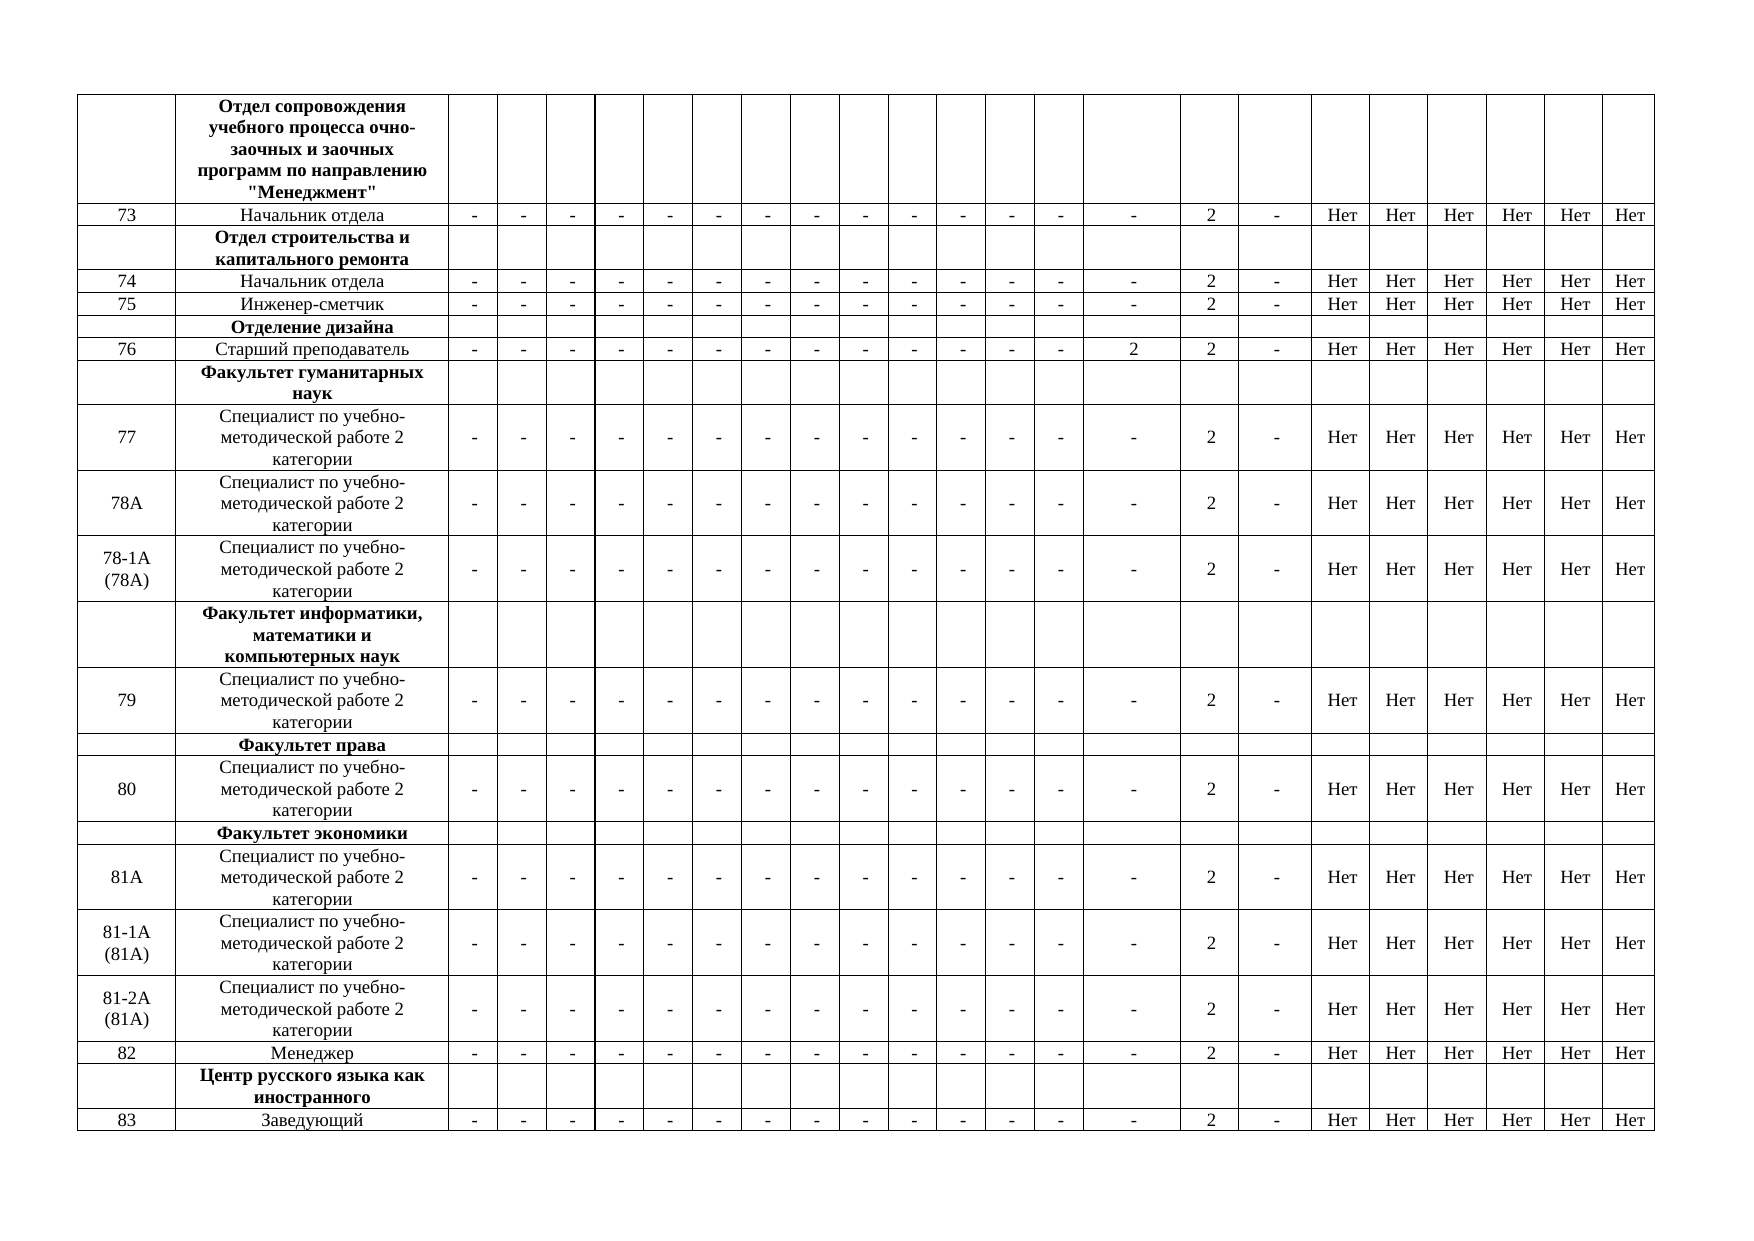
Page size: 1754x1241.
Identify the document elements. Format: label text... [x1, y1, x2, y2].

table_cell - [791, 338, 839, 360]
table_cell Нет [1487, 471, 1544, 535]
table_cell [1603, 95, 1654, 202]
table_cell Старший преподаватель [176, 338, 448, 360]
table_cell Факультет информатики, математики и компьютерных наук [176, 602, 448, 667]
table_cell - [742, 668, 790, 732]
table_cell - [1035, 910, 1083, 975]
table_cell Нет [1312, 471, 1369, 535]
table_cell - [693, 910, 741, 975]
table_cell [937, 95, 985, 202]
table_cell - [596, 405, 643, 469]
table_cell [742, 734, 790, 755]
table_cell - [986, 471, 1034, 535]
table_cell Нет [1428, 204, 1486, 225]
table_cell - [986, 536, 1034, 601]
table_cell [78, 316, 175, 337]
table_cell - [596, 338, 643, 360]
table_cell - [449, 405, 497, 469]
table_cell Специалист по учебно-методической работе 2 категории [176, 845, 448, 909]
table_cell 80 [78, 756, 175, 821]
table_cell - [1035, 405, 1083, 469]
table_cell [1428, 602, 1486, 667]
table_cell - [547, 293, 594, 314]
table_cell [644, 95, 692, 202]
table_cell - [889, 204, 936, 225]
table_cell [791, 822, 839, 843]
table_cell [889, 95, 936, 202]
table_cell [693, 734, 741, 755]
table_cell [986, 822, 1034, 843]
table_cell [78, 602, 175, 667]
table_cell [840, 95, 888, 202]
table_cell Нет [1370, 756, 1427, 821]
table_cell - [937, 204, 985, 225]
table_cell [937, 361, 985, 404]
table_cell - [986, 1042, 1034, 1063]
table_cell - [644, 405, 692, 469]
table_cell Факультет гуманитарных наук [176, 361, 448, 404]
table_cell Начальник отдела [176, 204, 448, 225]
table_cell - [937, 1042, 985, 1063]
table_cell Нет [1370, 204, 1427, 225]
table_cell - [547, 976, 594, 1041]
table_cell [742, 602, 790, 667]
table_cell Нет [1545, 338, 1602, 360]
table_cell Нет [1603, 405, 1654, 469]
table_cell Нет [1603, 910, 1654, 975]
table_cell Специалист по учебно-методической работе 2 категории [176, 536, 448, 601]
table_cell Нет [1487, 204, 1544, 225]
table_cell [498, 316, 546, 337]
table_cell [644, 361, 692, 404]
table_cell - [449, 204, 497, 225]
table_cell - [644, 204, 692, 225]
table_cell [1239, 95, 1311, 202]
table_cell [1035, 316, 1083, 337]
table_cell - [791, 1109, 839, 1130]
table_cell Нет [1428, 756, 1486, 821]
table_cell [596, 602, 643, 667]
table_cell - [1084, 668, 1180, 732]
table_cell [986, 95, 1034, 202]
table_cell - [986, 756, 1034, 821]
table_cell [693, 1064, 741, 1107]
table_cell - [791, 756, 839, 821]
table_cell [78, 822, 175, 843]
table_cell Нет [1603, 668, 1654, 732]
table_cell - [742, 1042, 790, 1063]
table_cell - [547, 1042, 594, 1063]
table_cell [498, 602, 546, 667]
table_cell [1487, 1064, 1544, 1107]
table_cell - [596, 756, 643, 821]
table_cell [1370, 822, 1427, 843]
table_cell - [1084, 204, 1180, 225]
table_cell Нет [1545, 1109, 1602, 1130]
table_cell Нет [1428, 536, 1486, 601]
table_cell Нет [1487, 976, 1544, 1041]
table_cell Нет [1487, 536, 1544, 601]
table_cell - [889, 976, 936, 1041]
table_cell - [1035, 270, 1083, 292]
table_cell [1035, 95, 1083, 202]
table_cell - [449, 910, 497, 975]
table_cell [1239, 316, 1311, 337]
table_cell - [1239, 270, 1311, 292]
table_cell Нет [1603, 1109, 1654, 1130]
table_cell [449, 734, 497, 755]
table_cell - [1035, 668, 1083, 732]
table_cell [1370, 316, 1427, 337]
table_cell - [498, 270, 546, 292]
table_cell [596, 734, 643, 755]
table_cell Нет [1545, 293, 1602, 314]
table_cell - [840, 536, 888, 601]
table_cell - [791, 204, 839, 225]
table_cell [1603, 361, 1654, 404]
table_cell - [937, 756, 985, 821]
table_cell - [937, 845, 985, 909]
table_cell [791, 1064, 839, 1107]
table_cell - [693, 471, 741, 535]
table_cell - [498, 668, 546, 732]
table_cell [889, 602, 936, 667]
table_cell - [937, 976, 985, 1041]
table_cell - [889, 1109, 936, 1130]
table_cell - [889, 1042, 936, 1063]
table_cell [693, 602, 741, 667]
table_cell Нет [1487, 845, 1544, 909]
table_cell [1603, 734, 1654, 755]
table_cell Нет [1487, 405, 1544, 469]
table_cell Нет [1603, 1042, 1654, 1063]
table_cell Нет [1487, 668, 1544, 732]
table_cell [693, 822, 741, 843]
table_cell - [1084, 845, 1180, 909]
table_cell - [547, 536, 594, 601]
table_cell - [1084, 1109, 1180, 1130]
table_cell - [547, 338, 594, 360]
table_cell [1545, 361, 1602, 404]
table_cell Нет [1428, 270, 1486, 292]
table_cell [1239, 602, 1311, 667]
table_cell - [1084, 536, 1180, 601]
table_cell [78, 226, 175, 269]
table_cell - [1084, 1042, 1180, 1063]
table_cell [889, 1064, 936, 1107]
table_cell [1084, 602, 1180, 667]
table_cell Нет [1428, 405, 1486, 469]
table_cell 2 [1084, 338, 1180, 360]
table_cell - [498, 338, 546, 360]
table_cell [547, 226, 594, 269]
table_cell - [1239, 405, 1311, 469]
table_cell - [644, 668, 692, 732]
table_cell - [840, 204, 888, 225]
table_cell Нет [1545, 270, 1602, 292]
table_cell - [840, 338, 888, 360]
table_cell [1603, 226, 1654, 269]
table_cell 2 [1181, 668, 1238, 732]
table_cell - [1035, 536, 1083, 601]
table_cell Нет [1545, 976, 1602, 1041]
table_cell [1545, 822, 1602, 843]
table_cell - [596, 270, 643, 292]
table_cell Нет [1487, 270, 1544, 292]
table_cell - [840, 293, 888, 314]
table_cell - [1084, 976, 1180, 1041]
table_cell Нет [1370, 1042, 1427, 1063]
table_cell - [986, 1109, 1034, 1130]
table_cell Нет [1370, 270, 1427, 292]
table_cell - [693, 1042, 741, 1063]
table_cell [1084, 316, 1180, 337]
table_cell - [449, 668, 497, 732]
table_cell - [547, 270, 594, 292]
table_cell - [937, 293, 985, 314]
table_cell Нет [1545, 845, 1602, 909]
table_cell - [840, 1042, 888, 1063]
table_cell - [449, 471, 497, 535]
table_cell [937, 734, 985, 755]
table_cell [547, 95, 594, 202]
table_cell [644, 316, 692, 337]
table_cell Нет [1545, 668, 1602, 732]
table_cell - [1035, 756, 1083, 821]
table_cell [1084, 95, 1180, 202]
table_cell [889, 822, 936, 843]
table_cell - [596, 536, 643, 601]
table_cell Нет [1312, 1109, 1369, 1130]
table_cell [1545, 95, 1602, 202]
table_cell 73 [78, 204, 175, 225]
table_cell - [791, 536, 839, 601]
table_cell [1370, 602, 1427, 667]
table_cell Отделение дизайна [176, 316, 448, 337]
table_cell - [937, 405, 985, 469]
table_cell [937, 1064, 985, 1107]
table_cell - [1239, 293, 1311, 314]
table_cell - [840, 471, 888, 535]
table_cell - [693, 338, 741, 360]
table_cell Нет [1370, 668, 1427, 732]
table_cell [449, 95, 497, 202]
table_cell 2 [1181, 293, 1238, 314]
table_cell - [547, 668, 594, 732]
table_cell [889, 226, 936, 269]
table_cell Нет [1428, 910, 1486, 975]
table_cell Нет [1487, 910, 1544, 975]
table_cell Нет [1312, 845, 1369, 909]
table_cell [449, 602, 497, 667]
table_cell [1181, 95, 1238, 202]
table_cell - [791, 976, 839, 1041]
table_cell - [986, 976, 1034, 1041]
table_cell [547, 316, 594, 337]
table_cell - [644, 1042, 692, 1063]
table_cell [693, 95, 741, 202]
table_cell 2 [1181, 756, 1238, 821]
table_cell [1181, 822, 1238, 843]
table_cell Нет [1603, 845, 1654, 909]
table_cell - [644, 910, 692, 975]
table_cell [1545, 1064, 1602, 1107]
table_cell - [791, 405, 839, 469]
table_cell [742, 1064, 790, 1107]
table_cell - [498, 536, 546, 601]
table_cell [742, 95, 790, 202]
table_cell [1035, 602, 1083, 667]
table_cell [1239, 822, 1311, 843]
table_cell [1312, 734, 1369, 755]
table_cell - [498, 845, 546, 909]
table_cell [986, 316, 1034, 337]
table_cell Заведующий [176, 1109, 448, 1130]
table_cell [498, 1064, 546, 1107]
table_cell - [498, 1109, 546, 1130]
table_cell 81-1А (81А) [78, 910, 175, 975]
table_cell [1428, 734, 1486, 755]
table_cell 75 [78, 293, 175, 314]
table_cell Нет [1603, 536, 1654, 601]
table_cell [840, 734, 888, 755]
table_cell Центр русского языка как иностранного [176, 1064, 448, 1107]
table_cell - [693, 204, 741, 225]
table_cell [1545, 602, 1602, 667]
table_cell [1312, 316, 1369, 337]
table_cell - [547, 1109, 594, 1130]
table_cell [1084, 226, 1180, 269]
table_cell [644, 822, 692, 843]
table_cell [498, 734, 546, 755]
table_cell [596, 822, 643, 843]
table_cell [1370, 226, 1427, 269]
table_cell - [840, 845, 888, 909]
table_cell - [742, 536, 790, 601]
table_cell - [840, 910, 888, 975]
table_cell [449, 226, 497, 269]
table_cell [78, 95, 175, 202]
table_cell Нет [1312, 756, 1369, 821]
table_cell [1370, 361, 1427, 404]
table_cell - [644, 976, 692, 1041]
table_cell - [498, 293, 546, 314]
table_cell - [1084, 471, 1180, 535]
table_cell - [693, 293, 741, 314]
table_cell - [1239, 204, 1311, 225]
table_cell [1487, 361, 1544, 404]
table_cell - [791, 668, 839, 732]
table_cell - [644, 338, 692, 360]
table_cell - [889, 270, 936, 292]
table_cell - [1239, 1042, 1311, 1063]
table_cell - [889, 536, 936, 601]
table_cell - [1239, 756, 1311, 821]
table_cell - [693, 405, 741, 469]
table_cell - [547, 756, 594, 821]
table_cell [78, 734, 175, 755]
table_cell - [986, 293, 1034, 314]
table_cell Нет [1312, 668, 1369, 732]
table_cell 78А [78, 471, 175, 535]
table_cell [889, 734, 936, 755]
table_cell - [1239, 910, 1311, 975]
table_cell Факультет экономики [176, 822, 448, 843]
table_cell - [693, 536, 741, 601]
table_cell Отдел сопровождения учебного процесса очно-заочных и заочных программ по направлению "Менеджмент" [176, 95, 448, 202]
table_cell - [449, 845, 497, 909]
table_cell 2 [1181, 405, 1238, 469]
table_cell [1239, 1064, 1311, 1107]
table_cell - [449, 293, 497, 314]
table_cell - [1239, 471, 1311, 535]
table_cell Нет [1370, 845, 1427, 909]
table_cell - [742, 910, 790, 975]
table_cell 2 [1181, 536, 1238, 601]
table_cell [1239, 734, 1311, 755]
table_cell - [547, 405, 594, 469]
table_cell [1545, 226, 1602, 269]
table_cell - [840, 1109, 888, 1130]
table_cell [547, 361, 594, 404]
table_cell - [1239, 845, 1311, 909]
table_cell [1370, 1064, 1427, 1107]
table_cell [1603, 822, 1654, 843]
table_cell - [1035, 471, 1083, 535]
table_cell - [840, 756, 888, 821]
table_cell - [498, 1042, 546, 1063]
table_cell Нет [1312, 536, 1369, 601]
table_cell [644, 1064, 692, 1107]
table_cell [1084, 1064, 1180, 1107]
table_cell [596, 316, 643, 337]
table_cell - [1084, 910, 1180, 975]
table_cell [498, 361, 546, 404]
table_cell [1428, 316, 1486, 337]
table_cell Нет [1545, 471, 1602, 535]
table_cell - [1035, 1042, 1083, 1063]
table_cell [1428, 1064, 1486, 1107]
table_cell Нет [1545, 756, 1602, 821]
table_cell [644, 602, 692, 667]
table_cell - [644, 536, 692, 601]
table_cell 82 [78, 1042, 175, 1063]
table_cell [1035, 734, 1083, 755]
table_cell - [449, 270, 497, 292]
table_cell Нет [1428, 338, 1486, 360]
table_cell [1603, 602, 1654, 667]
table_cell Нет [1487, 338, 1544, 360]
table_cell - [449, 536, 497, 601]
table_cell [596, 95, 643, 202]
table_cell Нет [1487, 1042, 1544, 1063]
table_cell [1487, 95, 1544, 202]
table_cell [1603, 1064, 1654, 1107]
table_cell [791, 95, 839, 202]
table_cell [78, 361, 175, 404]
table_cell [889, 316, 936, 337]
table_cell Нет [1603, 471, 1654, 535]
table_cell Нет [1545, 204, 1602, 225]
table_cell Нет [1487, 756, 1544, 821]
table_cell - [547, 471, 594, 535]
table_cell [1370, 734, 1427, 755]
table_cell - [742, 270, 790, 292]
table_cell - [693, 976, 741, 1041]
table_cell [1239, 361, 1311, 404]
table_cell [1312, 361, 1369, 404]
table_cell Начальник отдела [176, 270, 448, 292]
table_cell Нет [1545, 1042, 1602, 1063]
table_cell [1428, 226, 1486, 269]
table_cell 79 [78, 668, 175, 732]
table_cell - [1035, 293, 1083, 314]
table_cell Нет [1312, 910, 1369, 975]
table_cell Нет [1312, 338, 1369, 360]
table_cell [791, 602, 839, 667]
table_cell 2 [1181, 976, 1238, 1041]
table_cell Нет [1545, 405, 1602, 469]
table_cell - [791, 910, 839, 975]
table_cell 2 [1181, 270, 1238, 292]
table_cell Нет [1428, 293, 1486, 314]
table_cell - [596, 204, 643, 225]
table_cell - [498, 910, 546, 975]
table_cell - [498, 756, 546, 821]
table_cell - [596, 910, 643, 975]
table_cell Нет [1545, 910, 1602, 975]
table_cell 74 [78, 270, 175, 292]
table_cell - [693, 756, 741, 821]
table_cell 78-1А (78А) [78, 536, 175, 601]
table_cell [937, 822, 985, 843]
table_cell 77 [78, 405, 175, 469]
table_cell - [1239, 976, 1311, 1041]
table_cell [547, 602, 594, 667]
table_cell [1312, 822, 1369, 843]
table_cell - [742, 845, 790, 909]
table_cell [1035, 1064, 1083, 1107]
table_cell [498, 226, 546, 269]
table_cell - [693, 270, 741, 292]
table_cell 83 [78, 1109, 175, 1130]
table_cell [840, 822, 888, 843]
table_cell 2 [1181, 1109, 1238, 1130]
table_cell - [596, 1109, 643, 1130]
table_cell [742, 822, 790, 843]
table_cell [1035, 226, 1083, 269]
table_cell [596, 1064, 643, 1107]
table_cell Нет [1545, 536, 1602, 601]
table_cell [742, 226, 790, 269]
table_cell [644, 734, 692, 755]
table_cell Нет [1603, 270, 1654, 292]
table_cell [1312, 95, 1369, 202]
table_cell - [449, 976, 497, 1041]
table_cell [449, 822, 497, 843]
table_cell Нет [1312, 293, 1369, 314]
table_cell [693, 316, 741, 337]
table_cell - [889, 293, 936, 314]
table_cell - [596, 845, 643, 909]
table_cell - [1239, 338, 1311, 360]
table_cell - [986, 668, 1034, 732]
table_cell Специалист по учебно-методической работе 2 категории [176, 976, 448, 1041]
table_cell Нет [1370, 405, 1427, 469]
table_cell - [742, 471, 790, 535]
table_cell - [498, 471, 546, 535]
table_cell Нет [1370, 1109, 1427, 1130]
table_cell [644, 226, 692, 269]
table_cell - [840, 405, 888, 469]
table_cell - [791, 845, 839, 909]
table_cell - [742, 293, 790, 314]
table_cell - [596, 471, 643, 535]
table_cell Нет [1603, 293, 1654, 314]
table_cell Нет [1370, 536, 1427, 601]
table_cell [1545, 734, 1602, 755]
table_cell Нет [1370, 910, 1427, 975]
table_cell Нет [1312, 270, 1369, 292]
table_cell Специалист по учебно-методической работе 2 категории [176, 910, 448, 975]
table_cell Нет [1370, 338, 1427, 360]
table_cell [791, 226, 839, 269]
table_cell [1181, 734, 1238, 755]
table_cell Специалист по учебно-методической работе 2 категории [176, 756, 448, 821]
table_cell - [742, 976, 790, 1041]
table_cell - [644, 1109, 692, 1130]
table_cell [791, 361, 839, 404]
table_cell 81-2А (81А) [78, 976, 175, 1041]
table_cell - [1084, 293, 1180, 314]
table_cell Факультет права [176, 734, 448, 755]
table_cell - [937, 338, 985, 360]
table_cell [596, 226, 643, 269]
table_cell 2 [1181, 1042, 1238, 1063]
table_cell - [742, 405, 790, 469]
table_cell 2 [1181, 338, 1238, 360]
table_cell - [742, 756, 790, 821]
table_cell [937, 602, 985, 667]
table_cell - [693, 845, 741, 909]
table_cell [1487, 226, 1544, 269]
table_cell - [986, 338, 1034, 360]
table_cell - [937, 1109, 985, 1130]
table_cell [840, 316, 888, 337]
table_cell Отдел строительства и капитального ремонта [176, 226, 448, 269]
table_cell [547, 1064, 594, 1107]
table_cell Нет [1370, 976, 1427, 1041]
table_cell [1181, 226, 1238, 269]
table_cell - [791, 471, 839, 535]
table_cell - [986, 405, 1034, 469]
table_cell [840, 1064, 888, 1107]
table_cell - [547, 910, 594, 975]
table_cell - [791, 1042, 839, 1063]
table_cell [1487, 316, 1544, 337]
table_cell [742, 361, 790, 404]
table_cell - [644, 756, 692, 821]
table_cell - [1239, 668, 1311, 732]
table_cell - [937, 471, 985, 535]
table_cell [1084, 361, 1180, 404]
table_cell Нет [1312, 204, 1369, 225]
table_cell [840, 226, 888, 269]
table_cell Нет [1428, 1042, 1486, 1063]
table_cell - [596, 668, 643, 732]
table_cell Нет [1603, 338, 1654, 360]
table_cell - [889, 338, 936, 360]
table_cell [78, 1064, 175, 1107]
table_cell [1312, 602, 1369, 667]
table_cell [1312, 1064, 1369, 1107]
table_cell - [937, 536, 985, 601]
table_cell [937, 316, 985, 337]
table_cell - [1084, 270, 1180, 292]
table_cell [1428, 822, 1486, 843]
table_cell - [1084, 756, 1180, 821]
table_cell [449, 316, 497, 337]
table_cell - [840, 668, 888, 732]
table_cell - [937, 668, 985, 732]
table_cell - [498, 405, 546, 469]
table_cell - [596, 293, 643, 314]
table_cell Нет [1428, 668, 1486, 732]
table_cell - [742, 338, 790, 360]
table_cell [449, 361, 497, 404]
table_cell [547, 822, 594, 843]
table_cell [1239, 226, 1311, 269]
table_cell [986, 734, 1034, 755]
table_cell [1487, 822, 1544, 843]
table_cell [1035, 822, 1083, 843]
table_cell [1181, 361, 1238, 404]
table_cell - [644, 471, 692, 535]
table_cell Специалист по учебно-методической работе 2 категории [176, 471, 448, 535]
table_cell [1370, 95, 1427, 202]
table_cell [937, 226, 985, 269]
table_cell Нет [1603, 756, 1654, 821]
table_cell [1603, 316, 1654, 337]
table_cell [986, 361, 1034, 404]
table_cell - [889, 471, 936, 535]
table_cell - [986, 270, 1034, 292]
table_cell 2 [1181, 471, 1238, 535]
table_cell - [449, 338, 497, 360]
table_cell - [889, 910, 936, 975]
table_cell Нет [1428, 1109, 1486, 1130]
table_cell Нет [1428, 471, 1486, 535]
table_cell - [791, 270, 839, 292]
table_cell Нет [1603, 204, 1654, 225]
table_cell 2 [1181, 910, 1238, 975]
table_cell [1487, 602, 1544, 667]
table_cell Нет [1603, 976, 1654, 1041]
table_cell [840, 602, 888, 667]
table_cell [498, 822, 546, 843]
table_cell Нет [1428, 976, 1486, 1041]
table_cell - [889, 405, 936, 469]
table_cell - [547, 845, 594, 909]
table_cell - [986, 910, 1034, 975]
table_cell [693, 226, 741, 269]
table_cell - [1035, 845, 1083, 909]
table_cell - [644, 293, 692, 314]
table_cell [596, 361, 643, 404]
table_cell Нет [1487, 293, 1544, 314]
table_cell - [1239, 1109, 1311, 1130]
table_cell - [889, 668, 936, 732]
table_cell - [498, 976, 546, 1041]
table_cell [840, 361, 888, 404]
table_cell - [1035, 204, 1083, 225]
table_cell - [889, 845, 936, 909]
table_cell [1181, 1064, 1238, 1107]
table_cell 2 [1181, 204, 1238, 225]
table_cell [742, 316, 790, 337]
table_cell - [986, 845, 1034, 909]
table_cell - [1239, 536, 1311, 601]
table_cell - [840, 976, 888, 1041]
table_cell Нет [1370, 471, 1427, 535]
table_cell - [1035, 338, 1083, 360]
table_cell [1428, 95, 1486, 202]
table_cell [889, 361, 936, 404]
table_cell Инженер-сметчик [176, 293, 448, 314]
table_cell [498, 95, 546, 202]
table_cell Нет [1312, 1042, 1369, 1063]
table_cell [986, 1064, 1034, 1107]
table_cell Нет [1428, 845, 1486, 909]
table_cell [449, 1064, 497, 1107]
table_cell [693, 361, 741, 404]
table_cell [1181, 316, 1238, 337]
table_cell Специалист по учебно-методической работе 2 категории [176, 668, 448, 732]
table_cell [791, 734, 839, 755]
table_cell - [1035, 976, 1083, 1041]
table_cell - [937, 910, 985, 975]
table_cell - [791, 293, 839, 314]
table_cell - [742, 1109, 790, 1130]
table_cell - [498, 204, 546, 225]
table_cell 2 [1181, 845, 1238, 909]
table_cell - [596, 976, 643, 1041]
table_cell [1428, 361, 1486, 404]
table_cell Нет [1487, 1109, 1544, 1130]
table_cell - [596, 1042, 643, 1063]
table_cell - [693, 1109, 741, 1130]
table_cell [1545, 316, 1602, 337]
table_cell Менеджер [176, 1042, 448, 1063]
table_cell Нет [1370, 293, 1427, 314]
table_cell - [693, 668, 741, 732]
table_cell - [889, 756, 936, 821]
table_cell [1084, 734, 1180, 755]
table_cell Нет [1312, 405, 1369, 469]
table_cell [791, 316, 839, 337]
table_cell - [986, 204, 1034, 225]
table_cell - [1035, 1109, 1083, 1130]
table_cell [1487, 734, 1544, 755]
table_cell 81А [78, 845, 175, 909]
table_cell [986, 226, 1034, 269]
table_cell - [937, 270, 985, 292]
table_cell [1181, 602, 1238, 667]
table_cell [547, 734, 594, 755]
table_cell [1084, 822, 1180, 843]
table_cell [986, 602, 1034, 667]
table_cell - [742, 204, 790, 225]
table_cell - [644, 845, 692, 909]
table_cell Нет [1312, 976, 1369, 1041]
table_cell - [644, 270, 692, 292]
table_cell - [547, 204, 594, 225]
table_cell [1312, 226, 1369, 269]
table_cell - [449, 756, 497, 821]
table_cell - [840, 270, 888, 292]
table_cell - [449, 1109, 497, 1130]
table_cell Специалист по учебно-методической работе 2 категории [176, 405, 448, 469]
table_cell - [1084, 405, 1180, 469]
table_cell 76 [78, 338, 175, 360]
table_cell [1035, 361, 1083, 404]
table_cell - [449, 1042, 497, 1063]
